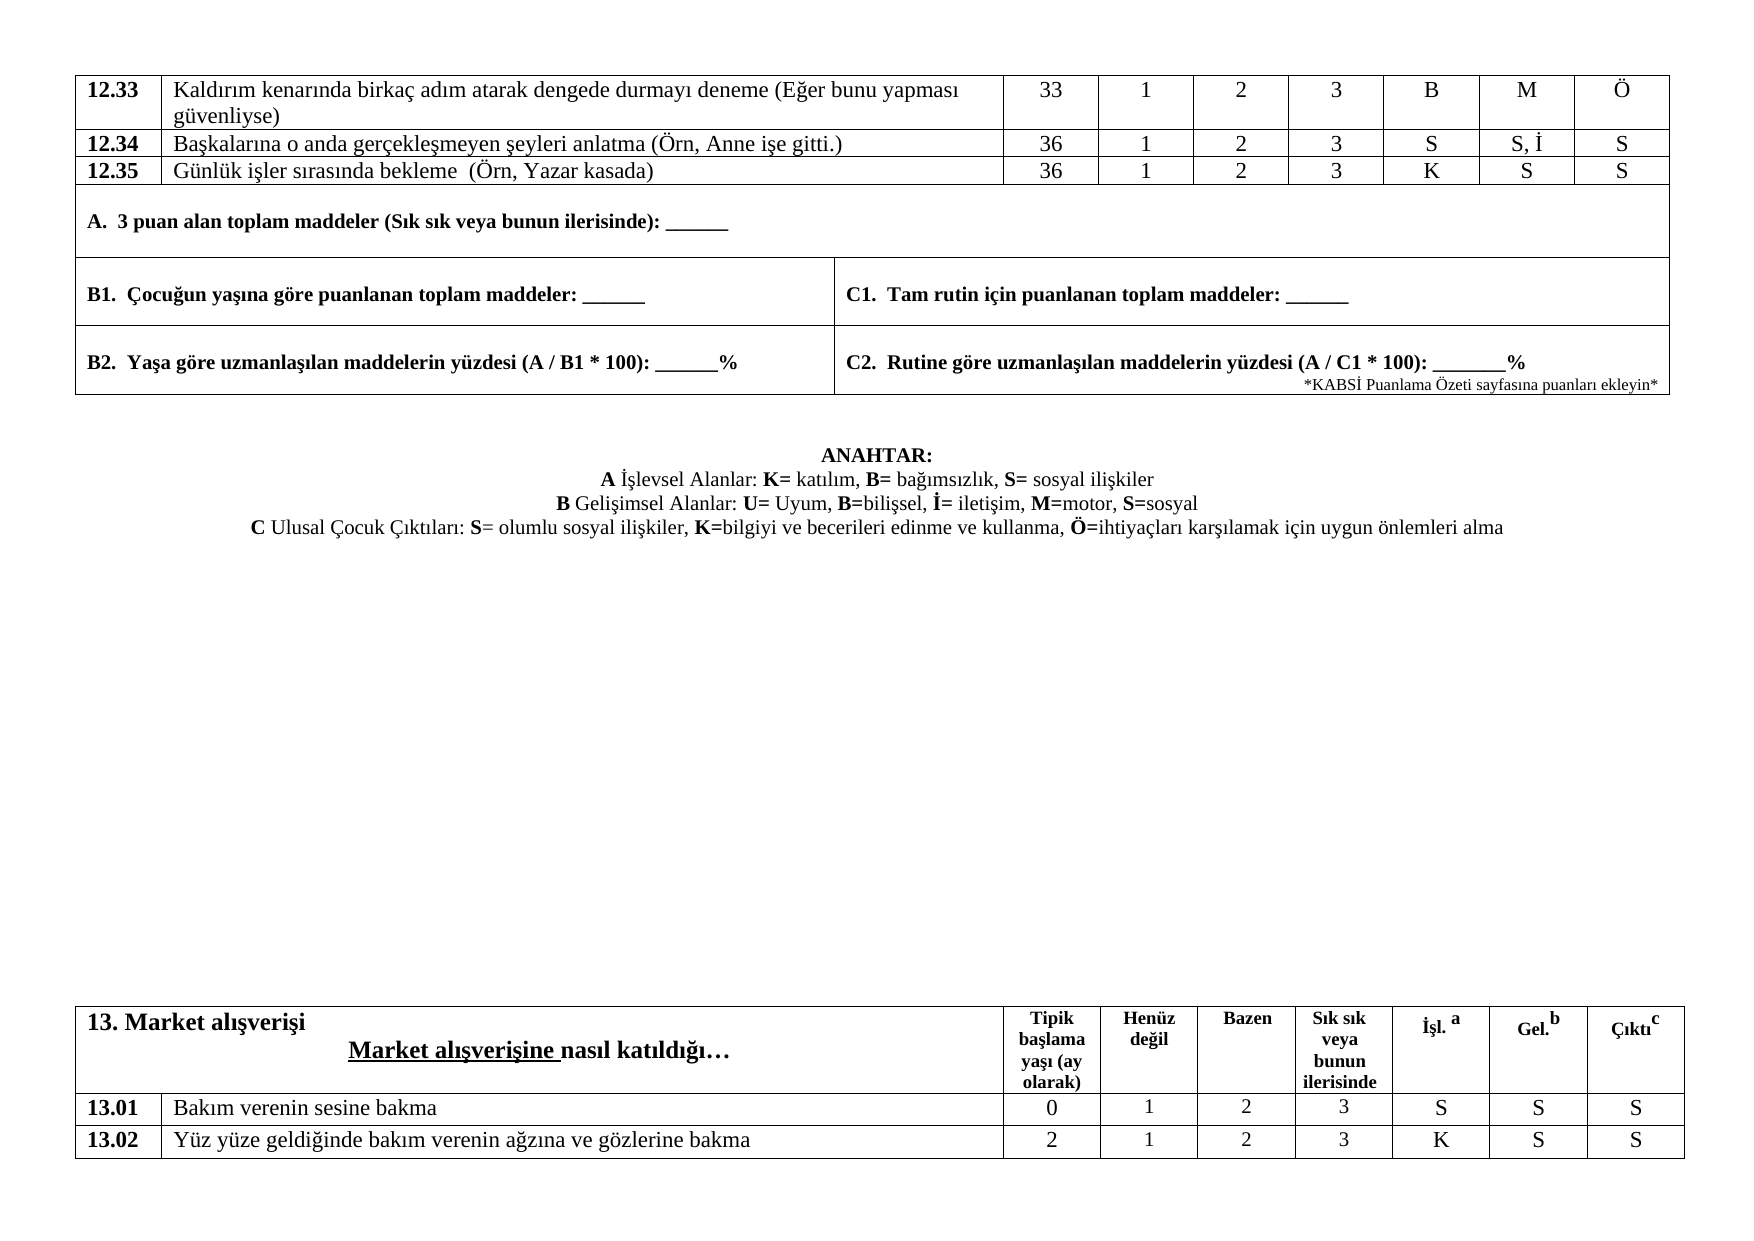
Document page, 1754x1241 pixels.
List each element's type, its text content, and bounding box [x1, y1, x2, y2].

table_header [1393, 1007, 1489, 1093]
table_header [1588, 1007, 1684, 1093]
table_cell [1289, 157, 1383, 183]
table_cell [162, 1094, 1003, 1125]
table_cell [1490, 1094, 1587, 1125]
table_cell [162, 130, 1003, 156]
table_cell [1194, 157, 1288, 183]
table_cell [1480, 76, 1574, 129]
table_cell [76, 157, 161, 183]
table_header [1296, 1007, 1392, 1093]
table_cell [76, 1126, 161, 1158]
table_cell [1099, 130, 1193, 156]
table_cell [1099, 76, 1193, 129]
text B Gelişimsel Alanlar: U= Uyum, B=bilişsel, İ= iletişim, M=motor, S=sosyal [75, 491, 1679, 515]
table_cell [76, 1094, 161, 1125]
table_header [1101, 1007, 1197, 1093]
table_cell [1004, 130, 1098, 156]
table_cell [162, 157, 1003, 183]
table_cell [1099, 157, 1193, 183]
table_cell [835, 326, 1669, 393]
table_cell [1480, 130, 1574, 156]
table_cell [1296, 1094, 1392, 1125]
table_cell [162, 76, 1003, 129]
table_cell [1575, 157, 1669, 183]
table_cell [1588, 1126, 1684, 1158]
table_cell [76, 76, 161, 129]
text ANAHTAR: [75, 443, 1679, 467]
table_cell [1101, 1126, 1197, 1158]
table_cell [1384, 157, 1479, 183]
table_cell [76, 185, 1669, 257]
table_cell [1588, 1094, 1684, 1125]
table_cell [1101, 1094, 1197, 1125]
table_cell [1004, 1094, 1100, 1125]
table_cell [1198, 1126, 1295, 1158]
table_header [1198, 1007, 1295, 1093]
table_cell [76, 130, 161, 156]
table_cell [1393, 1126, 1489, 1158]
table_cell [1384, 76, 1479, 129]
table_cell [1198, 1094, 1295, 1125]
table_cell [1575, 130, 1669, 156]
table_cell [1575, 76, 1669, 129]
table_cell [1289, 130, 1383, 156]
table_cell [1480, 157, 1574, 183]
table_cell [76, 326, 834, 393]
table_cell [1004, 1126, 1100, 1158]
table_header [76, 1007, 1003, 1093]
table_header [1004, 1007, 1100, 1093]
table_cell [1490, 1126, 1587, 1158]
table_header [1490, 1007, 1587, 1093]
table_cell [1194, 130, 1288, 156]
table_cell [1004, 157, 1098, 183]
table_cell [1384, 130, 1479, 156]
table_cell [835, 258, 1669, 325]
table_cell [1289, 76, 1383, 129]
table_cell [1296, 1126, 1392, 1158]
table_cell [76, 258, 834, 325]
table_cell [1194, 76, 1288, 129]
text C Ulusal Çocuk Çıktıları: S= olumlu sosyal ilişkiler, K=bilgiyi ve becerileri edinme ve kullanma, Ö=ihtiyaçları karşılamak için uygun önlemleri alma [75, 515, 1679, 539]
text A İşlevsel Alanlar: K= katılım, B= bağımsızlık, S= sosyal ilişkiler [75, 467, 1679, 491]
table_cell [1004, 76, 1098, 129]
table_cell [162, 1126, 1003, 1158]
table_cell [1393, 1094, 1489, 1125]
